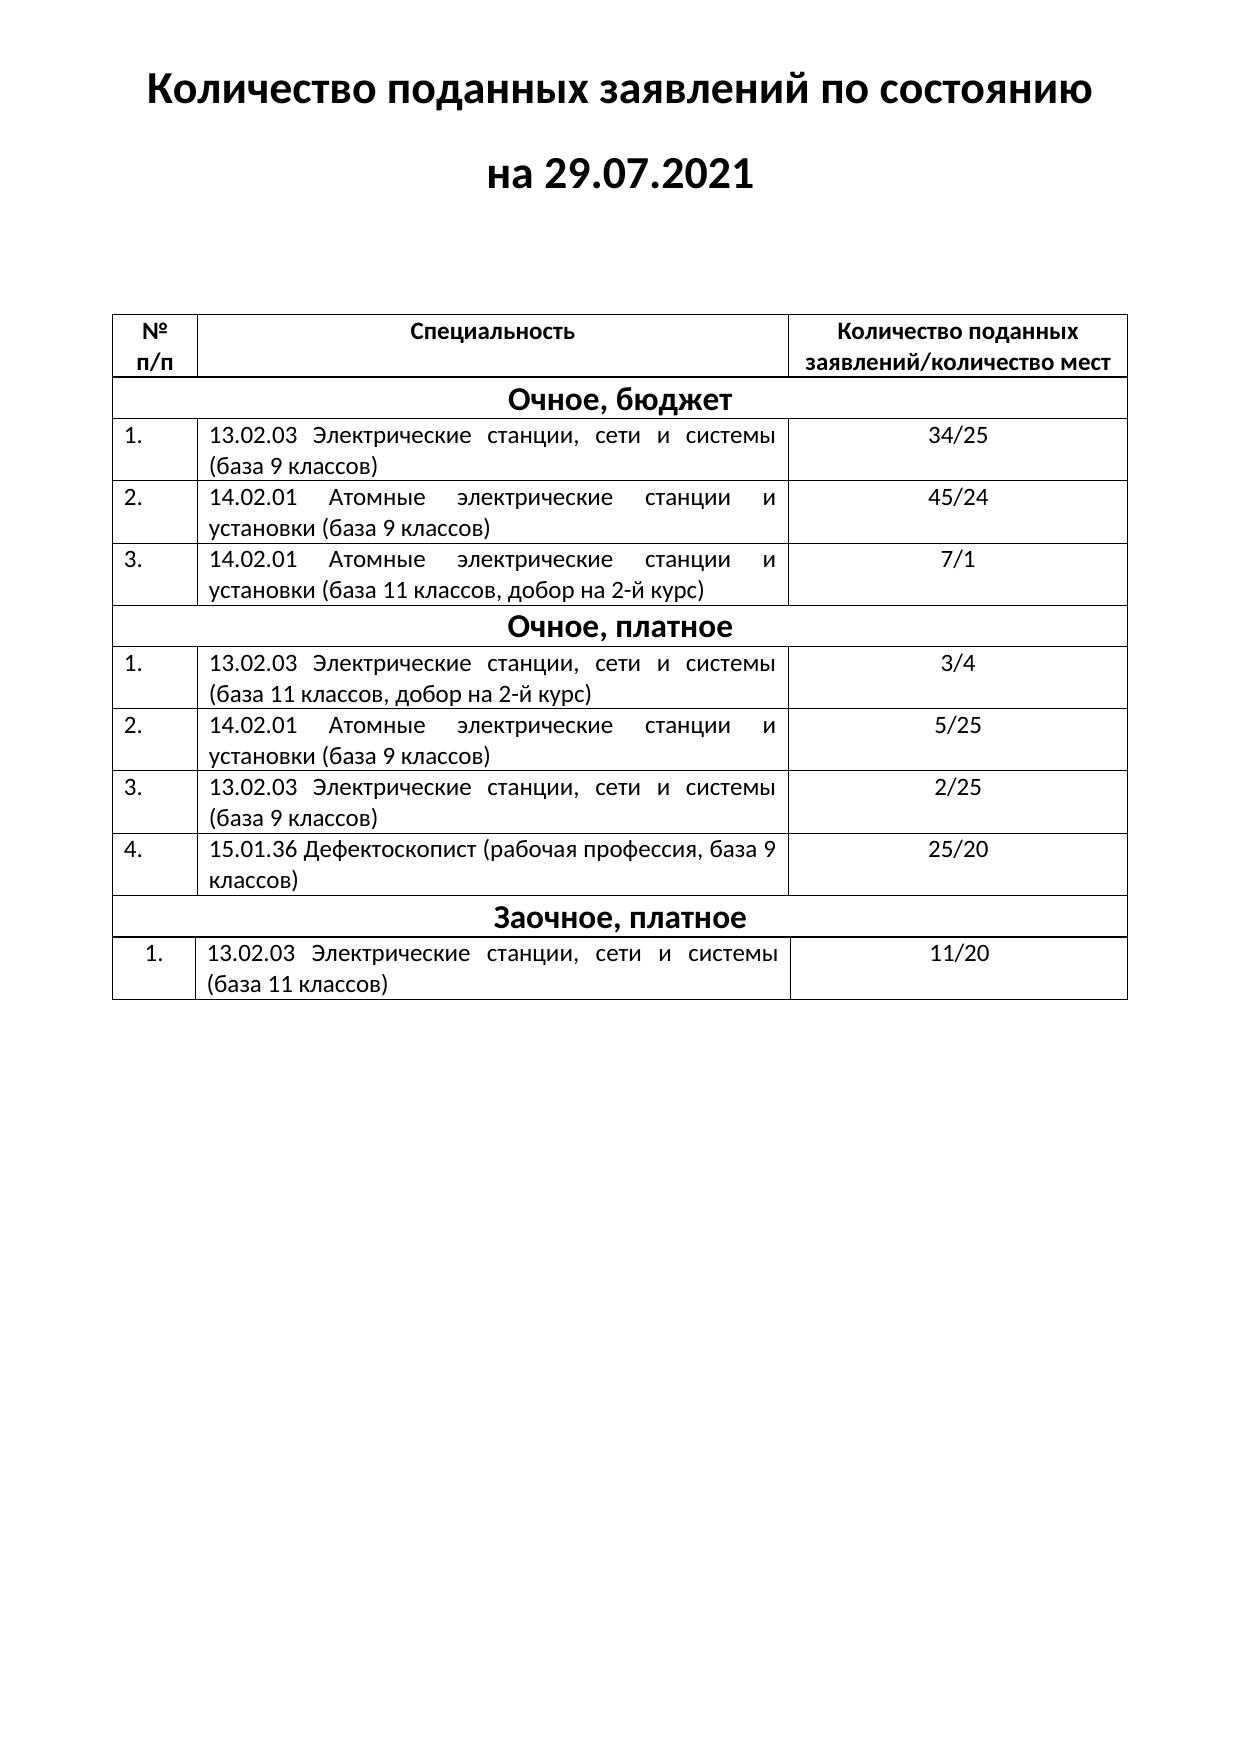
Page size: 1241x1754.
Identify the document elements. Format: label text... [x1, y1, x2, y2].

table_cell Очное, бюджет [113, 378, 1127, 418]
table_cell Очное, платное [113, 606, 1127, 646]
table_cell 3. [113, 544, 197, 604]
table_cell 3. [113, 771, 197, 832]
table_cell 13.02.03 Электрические станции, сети и системы (база 11 классов, добор на 2-й курс) [198, 647, 788, 708]
table_cell 2. [113, 481, 197, 542]
table_cell 4. [113, 834, 197, 894]
table_cell Заочное, платное [113, 896, 1127, 936]
text Количество поданных заявлений по состоянию [59, 59, 1181, 115]
table_header № п/п [113, 315, 197, 376]
table_cell 25/20 [789, 834, 1127, 894]
table_cell 34/25 [789, 419, 1127, 480]
table_cell 11/20 [791, 938, 1127, 998]
table_cell 1. [113, 419, 197, 480]
table_cell 15.01.36 Дефектоскопист (рабочая профессия, база 9 классов) [198, 834, 788, 894]
table_cell 1. [113, 647, 197, 708]
table_cell 13.02.03 Электрические станции, сети и системы (база 9 классов) [198, 771, 788, 832]
table_cell 14.02.01 Атомные электрические станции и установки (база 9 классов) [198, 709, 788, 770]
text на 29.07.2021 [59, 144, 1181, 200]
table_cell 7/1 [789, 544, 1127, 604]
table_cell 1. [113, 938, 195, 998]
table_cell 13.02.03 Электрические станции, сети и системы (база 9 классов) [198, 419, 788, 480]
table_cell 5/25 [789, 709, 1127, 770]
table_cell 2. [113, 709, 197, 770]
table_cell 2/25 [789, 771, 1127, 832]
table_cell 13.02.03 Электрические станции, сети и системы (база 11 классов) [196, 938, 790, 998]
table_cell 45/24 [789, 481, 1127, 542]
table_cell 3/4 [789, 647, 1127, 708]
table_cell 14.02.01 Атомные электрические станции и установки (база 11 классов, добор на 2-й курс) [198, 544, 788, 604]
table_header Количество поданных заявлений/количество мест [789, 315, 1127, 376]
table_cell 14.02.01 Атомные электрические станции и установки (база 9 классов) [198, 481, 788, 542]
table_header Специальность [198, 315, 788, 376]
